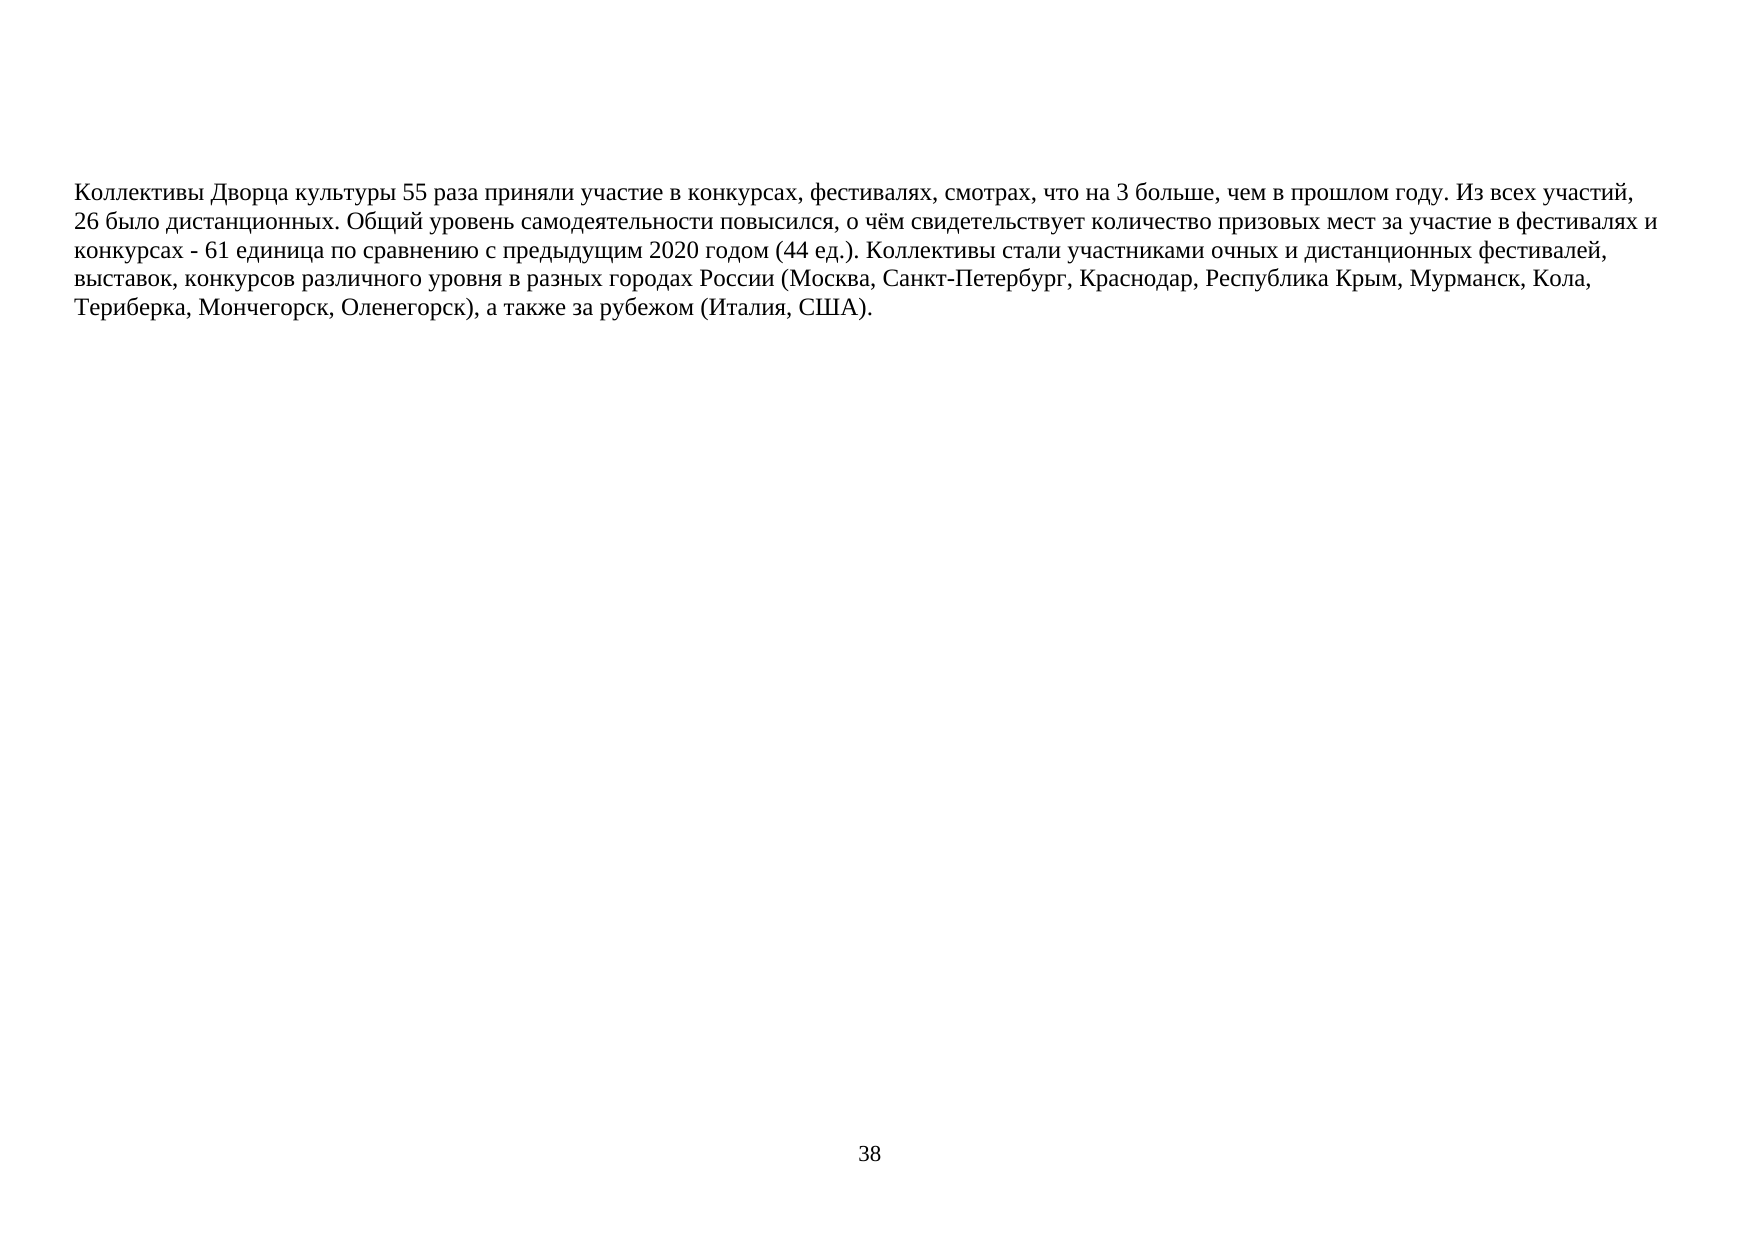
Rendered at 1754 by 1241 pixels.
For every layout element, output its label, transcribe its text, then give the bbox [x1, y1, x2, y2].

text Коллективы Дворца культуры 55 раза приняли участие в конкурсах, фестивалях, смотрах, что на 3 больше, чем в прошлом году. Из всех участий, 26 было дистанционных. Общий уровень самодеятельности повысился, о чём свидетельствует количество призовых мест за участие в фестивалях и конкурсах - 61 единица по сравнению с предыдущим 2020 годом (44 ед.). Коллективы стали участниками очных и дистанционных фестивалей, выставок, конкурсов различного уровня в разных городах России (Москва, Санкт-Петербург, Краснодар, Республика Крым, Мурманск, Кола, Териберка, Мончегорск, Оленегорск), а также за рубежом (Италия, США). [74, 177, 1665, 321]
